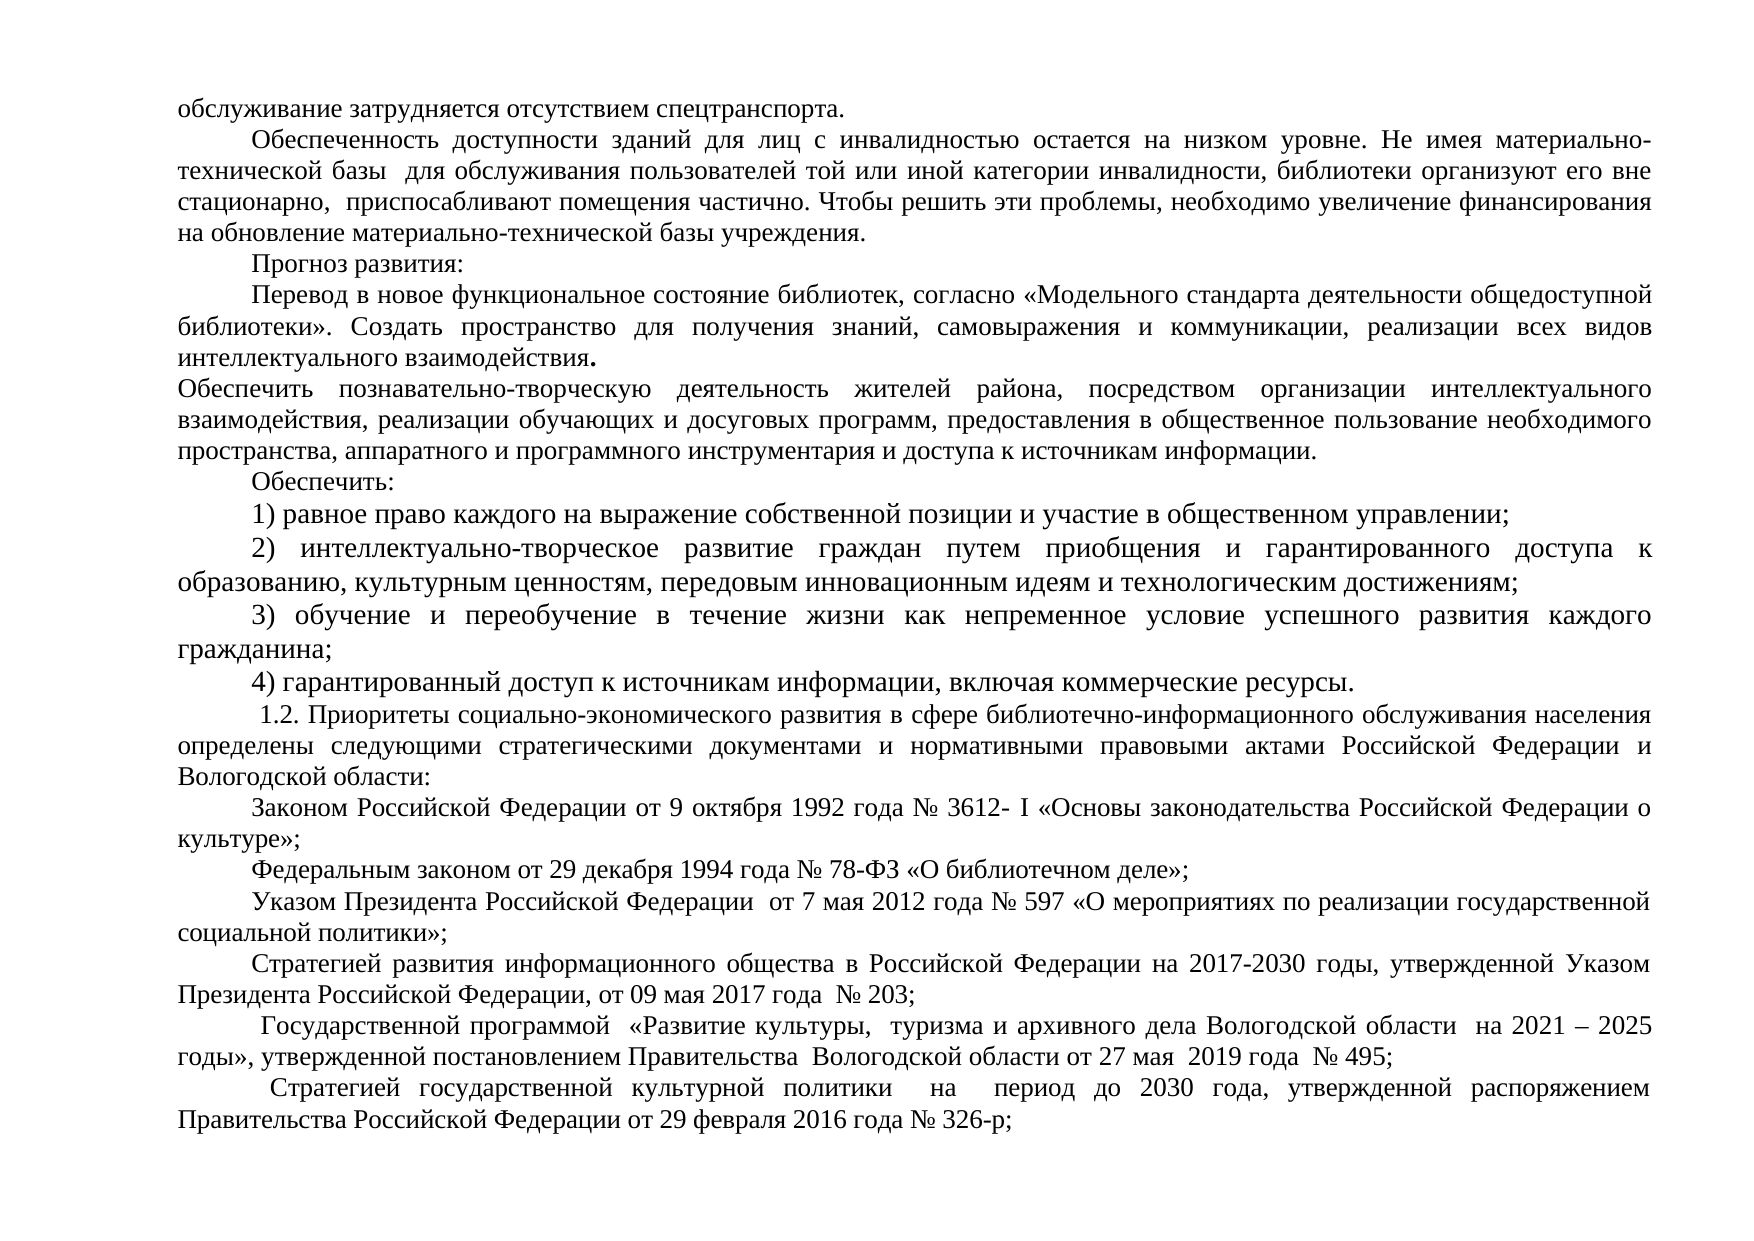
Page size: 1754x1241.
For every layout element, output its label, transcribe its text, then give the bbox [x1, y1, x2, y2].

text Прогноз развития: [177, 247, 1654, 278]
text 1) равное право каждого на выражение собственной позиции и участие в общественном управлении; [177, 497, 1654, 530]
text 1.2. Приоритеты социально-экономического развития в сфере библиотечно-информационного обслуживания населения определены следующими стратегическими документами и нормативными правовыми актами Российской Федерации и Вологодской области: [177, 698, 1652, 791]
text Государственной программой «Развитие культуры, туризма и архивного дела Вологодской области на 2021 – 2025 годы», утвержденной постановлением Правительства Вологодской области от 27 мая 2019 года № 495; [177, 1009, 1654, 1072]
text Стратегией развития информационного общества в Российской Федерации на 2017-2030 годы, утвержденной Указом Президента Российской Федерации, от 09 мая 2017 года № 203; [177, 947, 1652, 1009]
text Обеспечить: [177, 465, 1654, 497]
text 2) интеллектуально-творческое развитие граждан путем приобщения и гарантированного доступа к образованию, культурным ценностям, передовым инновационным идеям и технологическим достижениям; [177, 530, 1654, 597]
text 3) обучение и переобучение в течение жизни как непременное условие успешного развития каждого гражданина; [177, 597, 1654, 664]
text Законом Российской Федерации от 9 октября 1992 года № 3612- I «Основы законодательства Российской Федерации о культуре»; [177, 791, 1652, 853]
text Стратегией государственной культурной политики на период до 2030 года, утвержденной распоряжением Правительства Российской Федерации от 29 февраля 2016 года № 326-р; [177, 1072, 1652, 1134]
text Обеспечить познавательно-творческую деятельность жителей района, посредством организации интеллектуального взаимодействия, реализации обучающих и досуговых программ, предоставления в общественное пользование необходимого пространства, аппаратного и программного инструментария и доступа к источникам информации. [177, 372, 1654, 465]
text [177, 92, 1654, 123]
text Федеральным законом от 29 декабря 1994 года № 78-ФЗ «О библиотечном деле»; [177, 853, 1652, 885]
text Обеспеченность доступности зданий для лиц с инвалидностью остается на низком уровне. Не имея материально-технической базы для обслуживания пользователей той или иной категории инвалидности, библиотеки организуют его вне стационарно, приспосабливают помещения частично. Чтобы решить эти проблемы, необходимо увеличение финансирования на обновление материально-технической базы учреждения. [177, 123, 1654, 247]
text 4) гарантированный доступ к источникам информации, включая коммерческие ресурсы. [177, 664, 1654, 698]
text Указом Президента Российской Федерации от 7 мая 2012 года № 597 «О мероприятиях по реализации государственной социальной политики»; [177, 885, 1652, 947]
text Перевод в новое функциональное состояние библиотек, согласно «Модельного стандарта деятельности общедоступной библиотеки». Создать пространство для получения знаний, самовыражения и коммуникации, реализации всех видов интеллектуального взаимодействия. [177, 278, 1654, 372]
